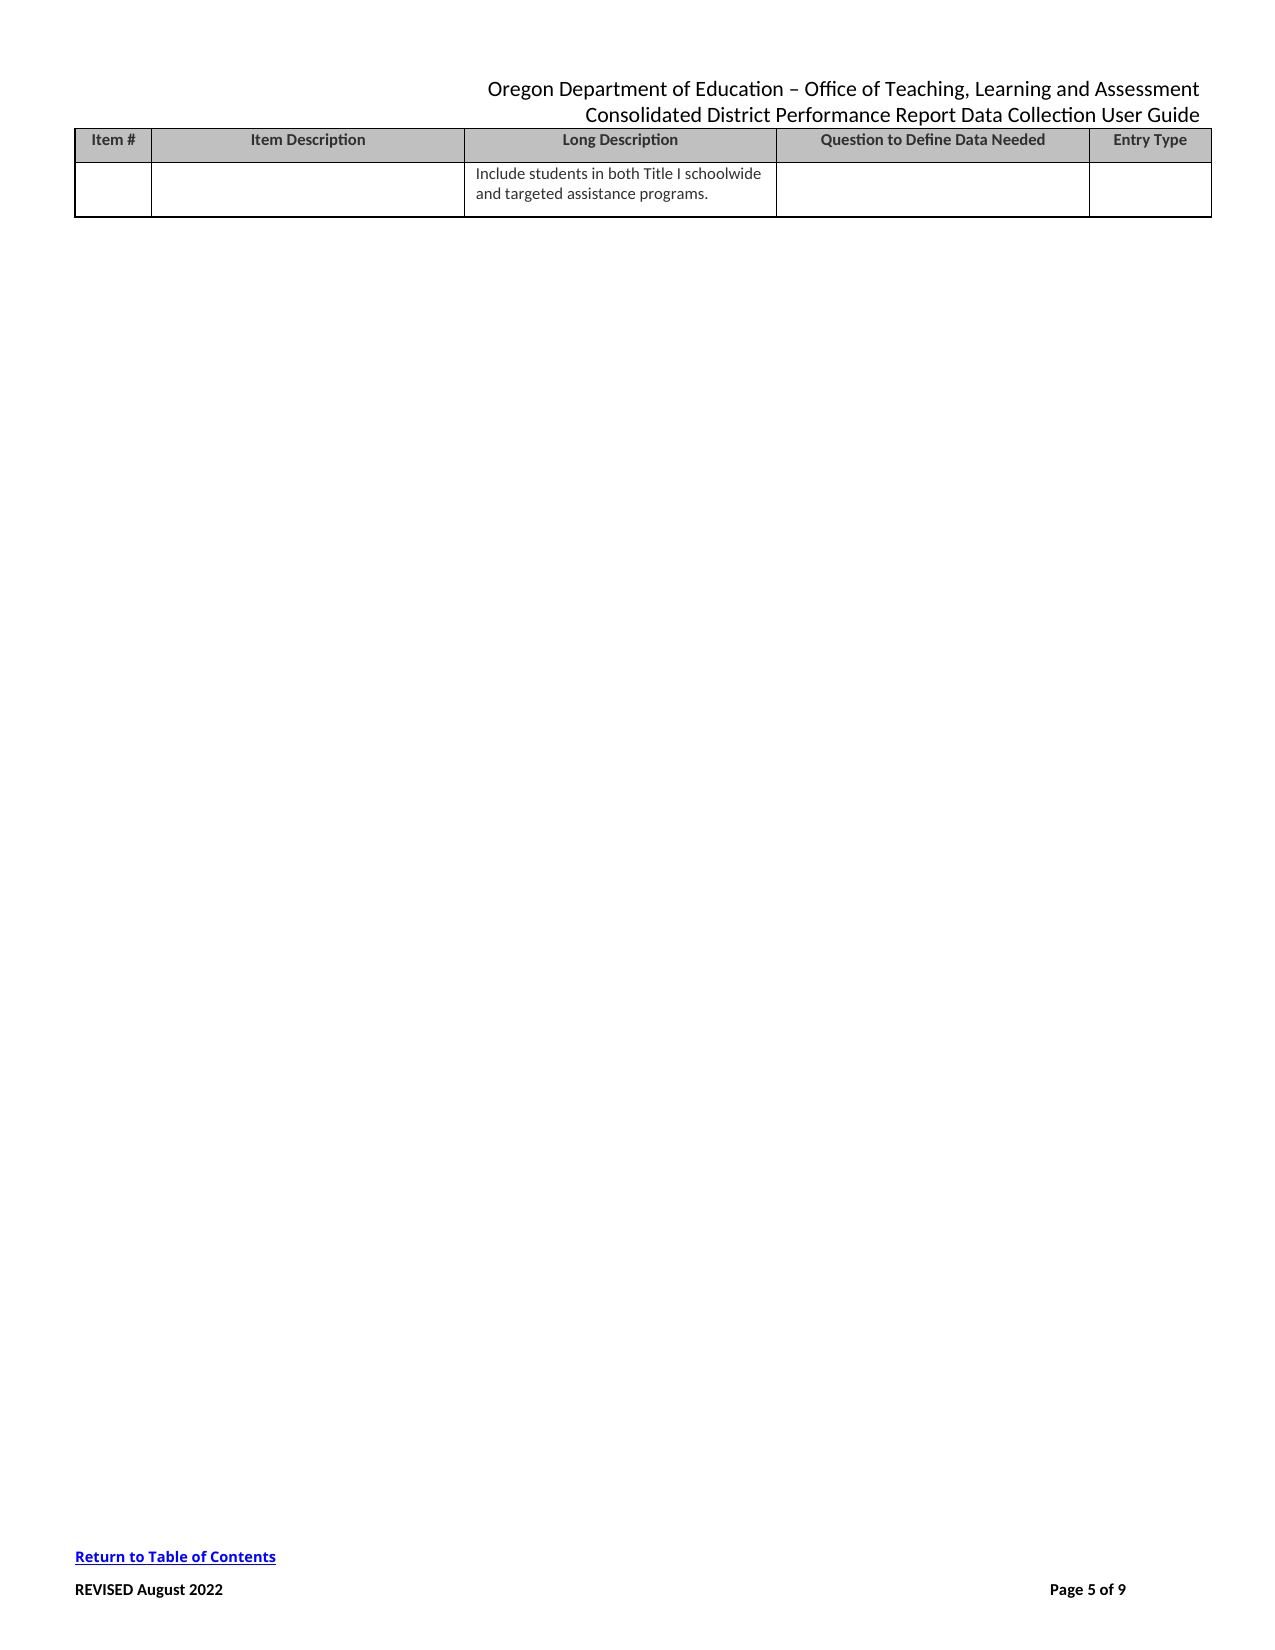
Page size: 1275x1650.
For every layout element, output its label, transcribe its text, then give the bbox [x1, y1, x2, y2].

table_header Long Description [465, 129, 776, 162]
table_header Item Description [152, 129, 464, 162]
table_header Item # [76, 129, 151, 162]
table_cell Numeric [1090, 163, 1211, 216]
table_cell 7 [76, 163, 151, 216]
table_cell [465, 163, 776, 216]
table_header Question to Define Data Needed [777, 129, 1089, 162]
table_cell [777, 163, 1089, 216]
table_header Entry Type [1090, 129, 1211, 162]
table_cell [152, 163, 464, 216]
